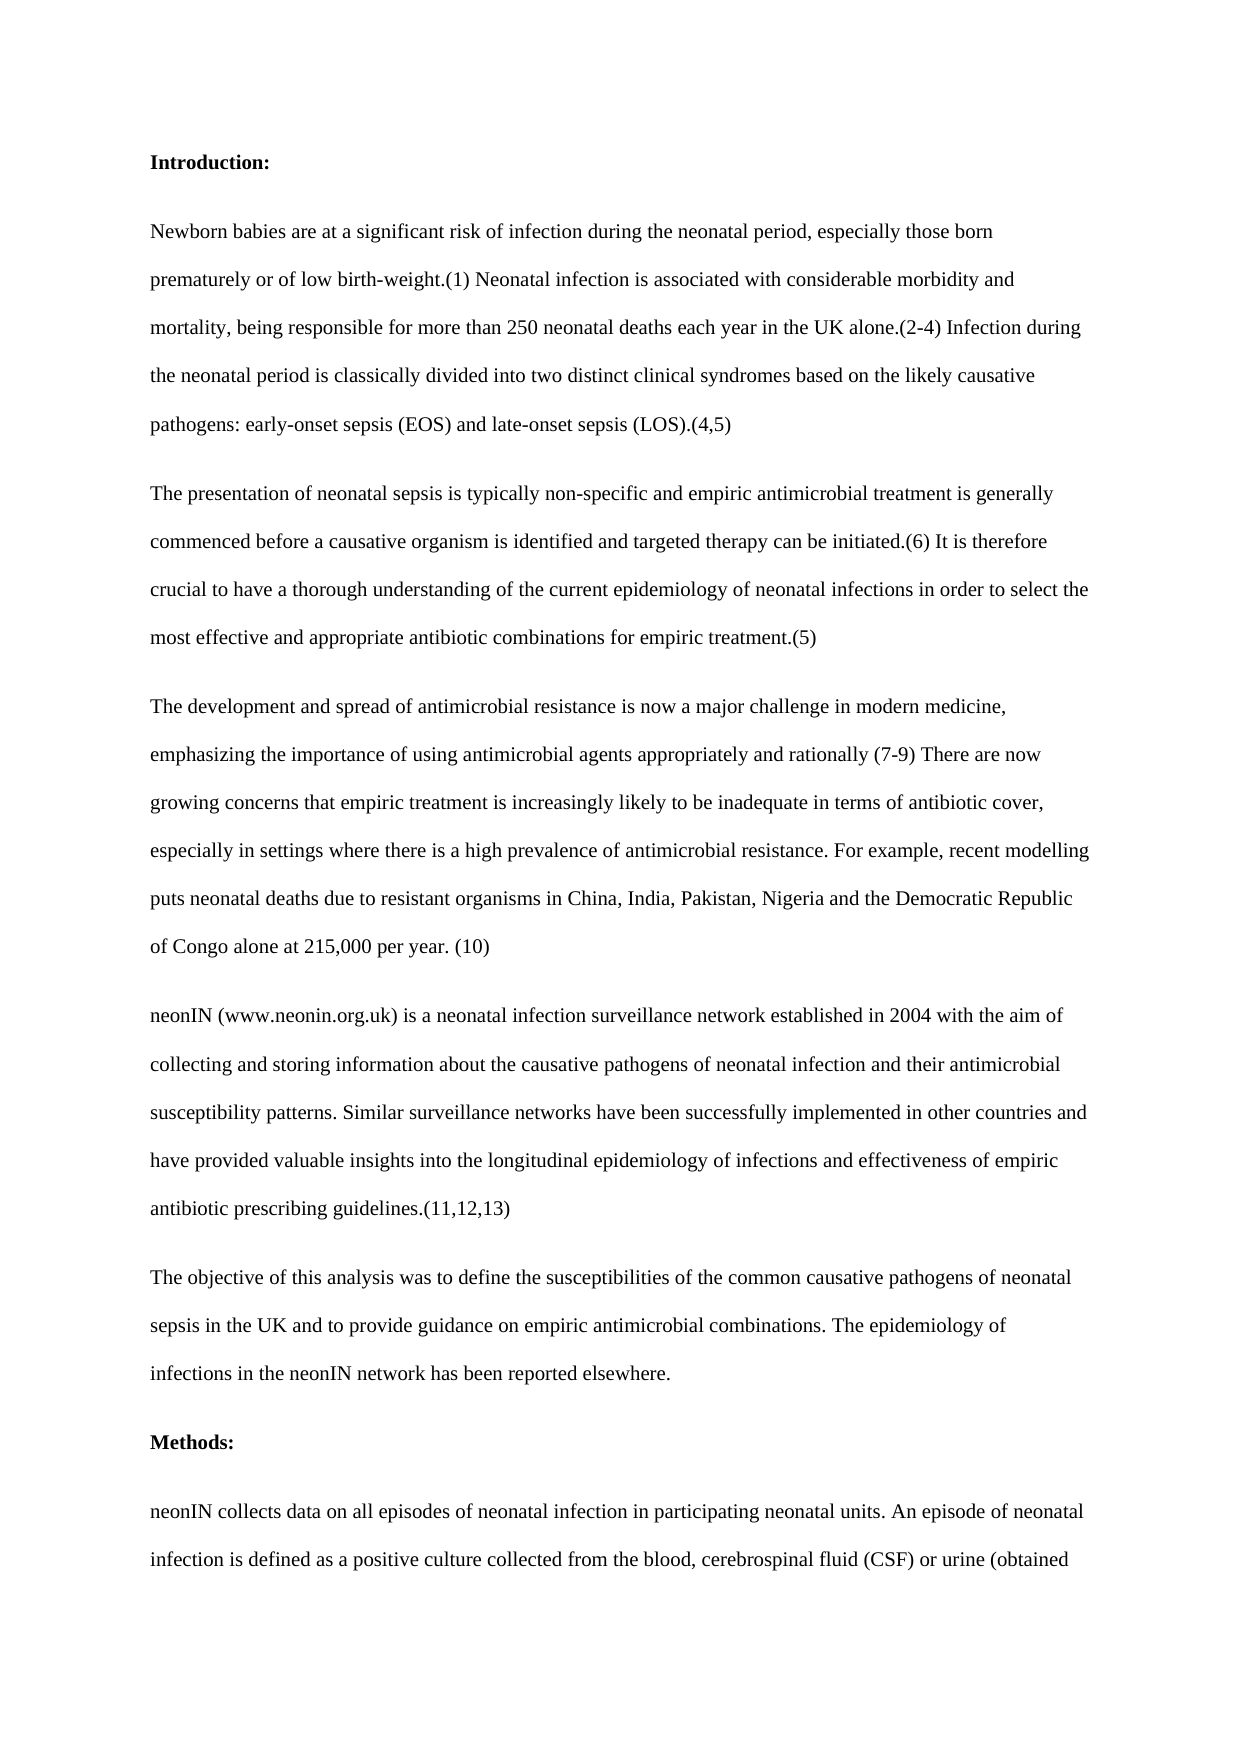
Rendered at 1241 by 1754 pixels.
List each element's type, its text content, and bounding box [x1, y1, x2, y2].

text The development and spread of antimicrobial resistance is now a major challenge in modern medicine, emphasizing the importance of using antimicrobial agents appropriately and rationally (7-9) There are now growing concerns that empiric treatment is increasingly likely to be inadequate in terms of antibiotic cover, especially in settings where there is a high prevalence of antimicrobial resistance. For example, recent modelling puts neonatal deaths due to resistant organisms in China, India, Pakistan, Nigeria and the Democratic Republic of Congo alone at 215,000 per year. (10) [150, 694, 1090, 958]
text Introduction: [150, 150, 1090, 174]
text neonIN (www.neonin.org.uk) is a neonatal infection surveillance network established in 2004 with the aim of collecting and storing information about the causative pathogens of neonatal infection and their antimicrobial susceptibility patterns. Similar surveillance networks have been successfully implemented in other countries and have provided valuable insights into the longitudinal epidemiology of infections and effectiveness of empiric antibiotic prescribing guidelines.(11,12,13) [150, 1003, 1090, 1220]
text Newborn babies are at a significant risk of infection during the neonatal period, especially those born prematurely or of low birth-weight.(1) Neonatal infection is associated with considerable morbidity and mortality, being responsible for more than 250 neonatal deaths each year in the UK alone.(2-4) Infection during the neonatal period is classically divided into two distinct clinical syndromes based on the likely causative pathogens: early-onset sepsis (EOS) and late-onset sepsis (LOS).(4,5) [150, 219, 1090, 436]
text The objective of this analysis was to define the susceptibilities of the common causative pathogens of neonatal sepsis in the UK and to provide guidance on empiric antimicrobial combinations. The epidemiology of infections in the neonIN network has been reported elsewhere. [150, 1265, 1090, 1385]
text The presentation of neonatal sepsis is typically non-specific and empiric antimicrobial treatment is generally commenced before a causative organism is identified and targeted therapy can be initiated.(6) It is therefore crucial to have a thorough understanding of the current epidemiology of neonatal infections in order to select the most effective and appropriate antibiotic combinations for empiric treatment.(5) [150, 480, 1090, 649]
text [150, 1499, 1090, 1571]
text Methods: [150, 1430, 1090, 1454]
